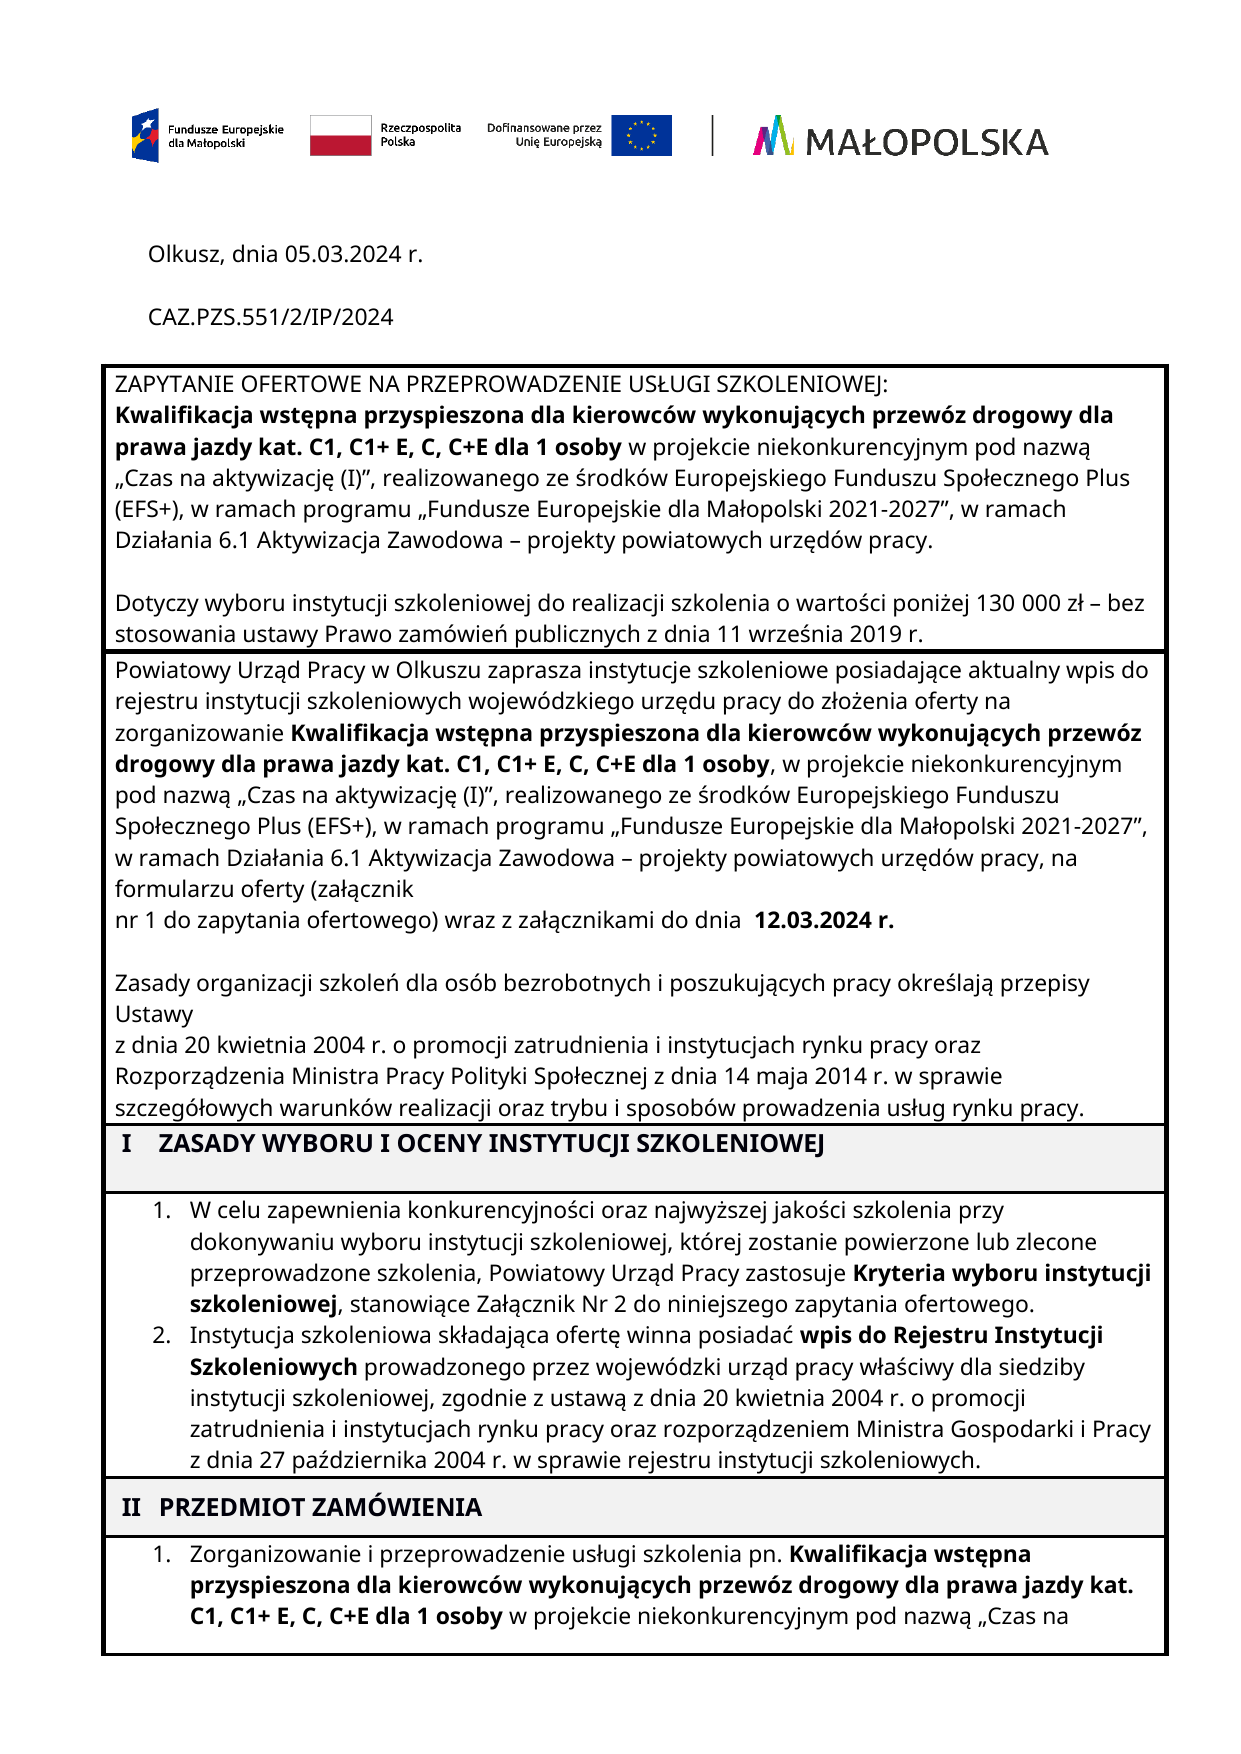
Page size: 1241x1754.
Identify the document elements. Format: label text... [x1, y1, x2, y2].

table_cell W celu zapewnienia konkurencyjności oraz najwyższej jakości szkolenia przy dokonywaniu wyboru instytucji szkoleniowej, której zostanie powierzone lub zlecone przeprowadzone szkolenia, Powiatowy Urząd Pracy zastosuje Kryteria wyboru instytucji szkoleniowej, stanowiące Załącznik Nr 2 do niniejszego zapytania ofertowego. Instytucja szkoleniowa składająca ofertę winna posiadać wpis do Rejestru Instytucji Szkoleniowych prowadzonego przez wojewódzki urząd pracy właściwy dla siedziby instytucji szkoleniowej, zgodnie z ustawą z dnia 20 kwietnia 2004 r. o promocji zatrudnienia i instytucjach rynku pracy oraz rozporządzeniem Ministra Gospodarki i Pracy z dnia 27 października 2004 r. w sprawie rejestru instytucji szkoleniowych. [106, 1194, 1164, 1476]
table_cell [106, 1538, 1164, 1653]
table_cell ZASADY WYBORU I OCENY INSTYTUCJI SZKOLENIOWEJ [106, 1126, 1164, 1191]
text CAZ.PZS.551/2/IP/2024 [148, 301, 1092, 332]
table_cell Powiatowy Urząd Pracy w Olkuszu zaprasza instytucje szkoleniowe posiadające aktualny wpis do rejestru instytucji szkoleniowych wojewódzkiego urzędu pracy do złożenia oferty na zorganizowanie Kwalifikacja wstępna przyspieszona dla kierowców wykonujących przewóz drogowy dla prawa jazdy kat. C1, C1+ E, C, C+E dla 1 osoby, w projekcie niekonkurencyjnym pod nazwą „Czas na aktywizację (I)”, realizowanego ze środków Europejskiego Funduszu Społecznego Plus (EFS+), w ramach programu „Fundusze Europejskie dla Małopolski 2021-2027”, w ramach Działania 6.1 Aktywizacja Zawodowa – projekty powiatowych urzędów pracy, na formularzu oferty (załącznik nr 1 do zapytania ofertowego) wraz z załącznikami do dnia 12.03.2024 r. Zasady organizacji szkoleń dla osób bezrobotnych i poszukujących pracy określają przepisy Ustawy z dnia 20 kwietnia 2004 r. o promocji zatrudnienia i instytucjach rynku pracy oraz Rozporządzenia Ministra Pracy Polityki Społecznej z dnia 14 maja 2014 r. w sprawie szczegółowych warunków realizacji oraz trybu i sposobów prowadzenia usług rynku pracy. [106, 654, 1164, 1123]
text Olkusz, dnia 05.03.2024 r. [148, 238, 1104, 270]
table_header ZAPYTANIE OFERTOWE NA PRZEPROWADZENIE USŁUGI SZKOLENIOWEJ: Kwalifikacja wstępna przyspieszona dla kierowców wykonujących przewóz drogowy dla prawa jazdy kat. C1, C1+ E, C, C+E dla 1 osoby w projekcie niekonkurencyjnym pod nazwą „Czas na aktywizację (I)”, realizowanego ze środków Europejskiego Funduszu Społecznego Plus (EFS+), w ramach programu „Fundusze Europejskie dla Małopolski 2021-2027”, w ramach Działania 6.1 Aktywizacja Zawodowa – projekty powiatowych urzędów pracy. Dotyczy wyboru instytucji szkoleniowej do realizacji szkolenia o wartości poniżej 130 000 zł – bez stosowania ustawy Prawo zamówień publicznych z dnia 11 września 2019 r. [106, 368, 1164, 649]
table_cell PRZEDMIOT ZAMÓWIENIA [106, 1479, 1164, 1535]
picture [118, 94, 1063, 176]
